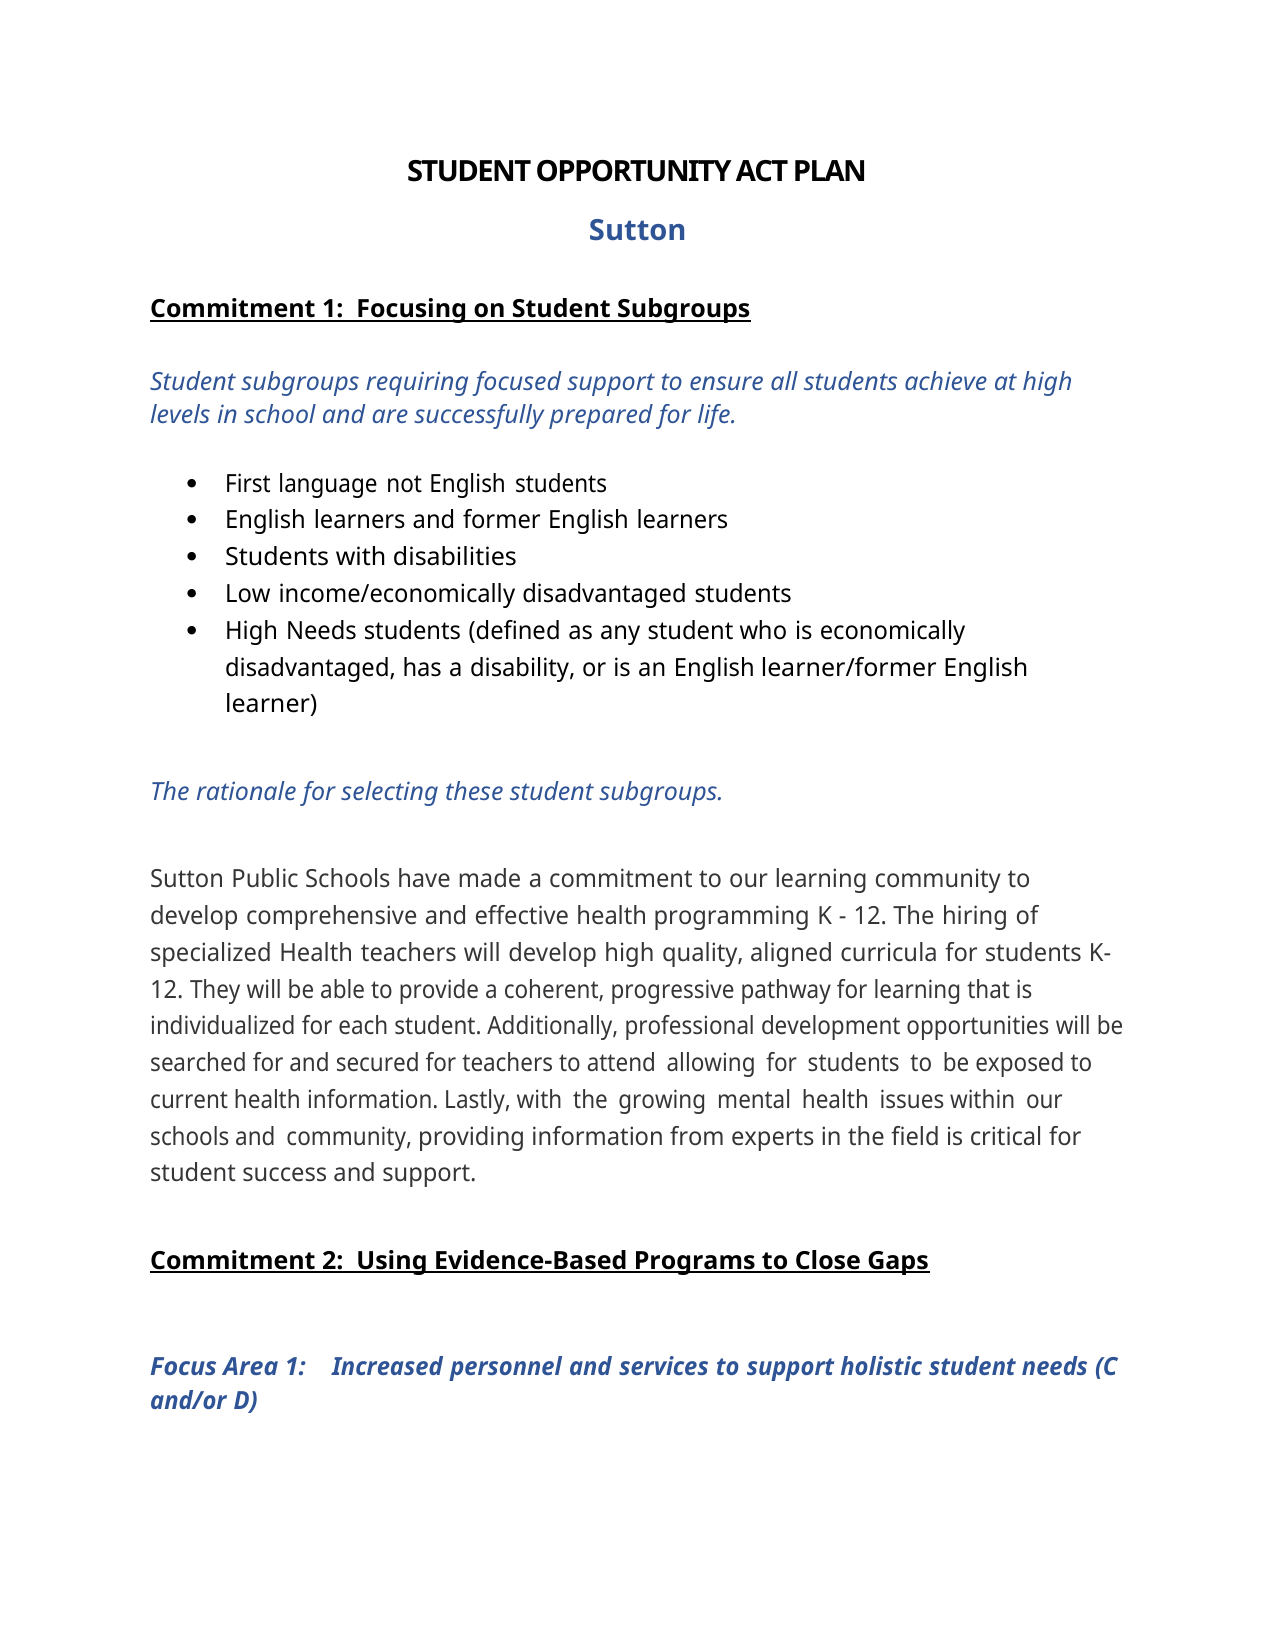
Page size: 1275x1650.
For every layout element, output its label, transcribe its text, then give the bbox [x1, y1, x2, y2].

subtitle Sutton [150, 209, 1125, 249]
subtitle Focus Area 1: Increased personnel and services to support holistic student needs (C and/or D) [150, 1349, 1125, 1417]
list First language not English students [187, 465, 1125, 499]
text Commitment 2: Using Evidence-Based Programs to Close Gaps [150, 1243, 1125, 1277]
text The rationale for selecting these student subgroups. [150, 773, 1125, 807]
list Students with disabilities [187, 539, 1125, 573]
list English learners and former English learners [187, 502, 1125, 536]
title Student Opportunity Act Plan [150, 150, 1125, 190]
list Low income/economically disadvantaged students [187, 576, 1125, 610]
list High Needs students (defined as any student who is economically disadvantaged, has a disability, or is an English learner/former English learner) [187, 612, 1125, 720]
text Student subgroups requiring focused support to ensure all students achieve at high levels in school and are successfully prepared for life. [150, 363, 1125, 431]
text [150, 861, 1125, 1189]
subtitle Commitment 1: Focusing on Student Subgroups [150, 291, 1125, 325]
